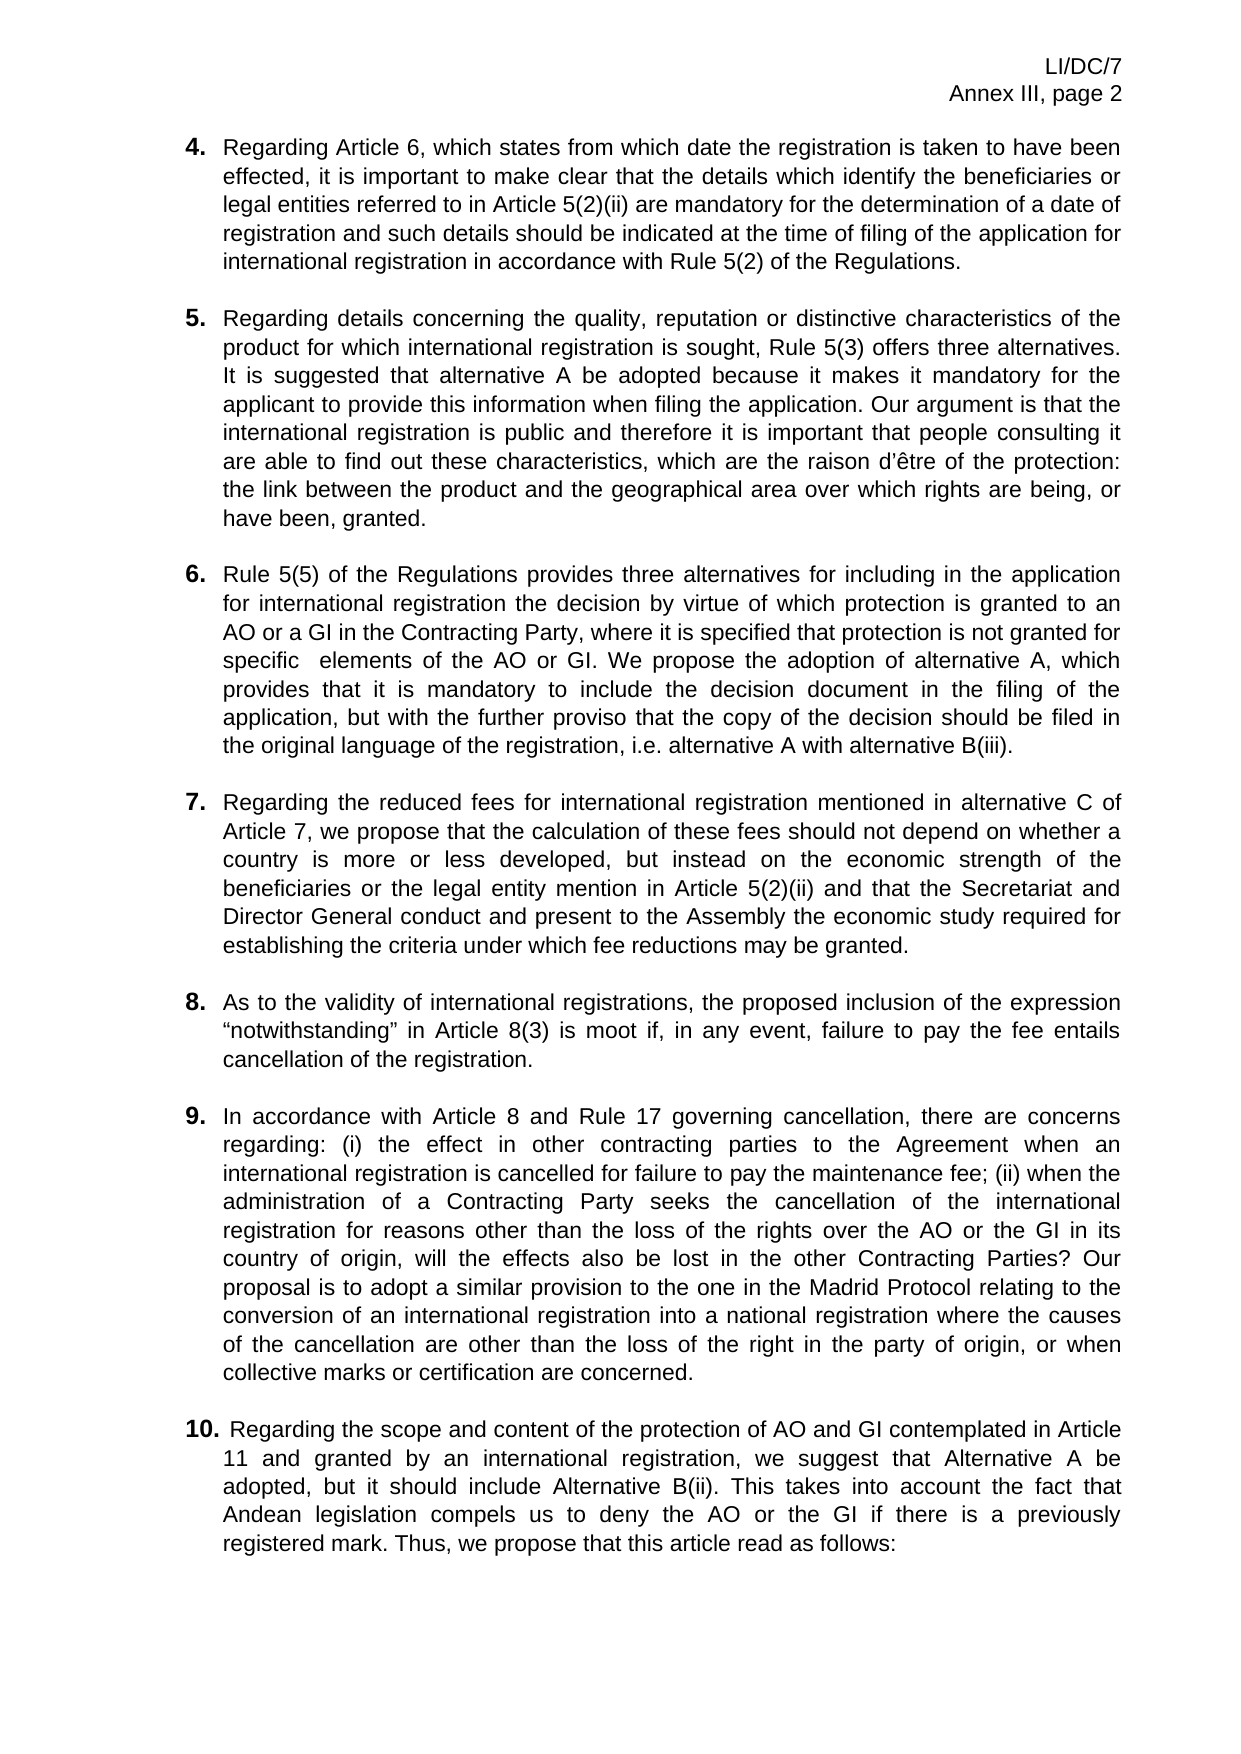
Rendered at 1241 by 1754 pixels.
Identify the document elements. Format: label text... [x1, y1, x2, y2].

list Rule 5(5) of the Regulations provides three alternatives for including in the application for international registration the decision by virtue of which protection is granted to an AO or a GI in the Contracting Party, where it is specified that protection is not granted for specific elements of the AO or GI. We propose the adoption of alternative A, which provides that it is mandatory to include the decision document in the filing of the application, but with the further proviso that the copy of the decision should be filed in the original language of the registration, i.e. alternative A with alternative B(iii). [185, 559, 1122, 759]
list Regarding Article 6, which states from which date the registration is taken to have been effected, it is important to make clear that the details which identify the beneficiaries or legal entities referred to in Article 5(2)(ii) are mandatory for the determination of a date of registration and such details should be indicated at the time of filing of the application for international registration in accordance with Rule 5(2) of the Regulations. [185, 132, 1122, 275]
list In accordance with Article 8 and Rule 17 governing cancellation, there are concerns regarding: (i) the effect in other contracting parties to the Agreement when an international registration is cancelled for failure to pay the maintenance fee; (ii) when the administration of a Contracting Party seeks the cancellation of the international registration for reasons other than the loss of the rights over the AO or the GI in its country of origin, will the effects also be lost in the other Contracting Parties? Our proposal is to adopt a similar provision to the one in the Madrid Protocol relating to the conversion of an international registration into a national registration where the causes of the cancellation are other than the loss of the right in the party of origin, or when collective marks or certification are concerned. [185, 1101, 1122, 1385]
list As to the validity of international registrations, the proposed inclusion of the expression “notwithstanding” in Article 8(3) is moot if, in any event, failure to pay the fee entails cancellation of the registration. [185, 987, 1122, 1072]
list Regarding details concerning the quality, reputation or distinctive characteristics of the product for which international registration is sought, Rule 5(3) offers three alternatives. It is suggested that alternative A be adopted because it makes it mandatory for the applicant to provide this information when filing the application. Our argument is that the international registration is public and therefore it is important that people consulting it are able to find out these characteristics, which are the raison d’être of the protection: the link between the product and the geographical area over which rights are being, or have been, granted. [185, 303, 1122, 531]
list Regarding the reduced fees for international registration mentioned in alternative C of Article 7, we propose that the calculation of these fees should not depend on whether a country is more or less developed, but instead on the economic strength of the beneficiaries or the legal entity mention in Article 5(2)(ii) and that the Secretariat and Director General conduct and present to the Assembly the economic study required for establishing the criteria under which fee reductions may be granted. [185, 787, 1122, 958]
list Regarding the scope and content of the protection of AO and GI contemplated in Article 11 and granted by an international registration, we suggest that Alternative A be adopted, but it should include Alternative B(ii). This takes into account the fact that Andean legislation compels us to deny the AO or the GI if there is a previously registered mark. Thus, we propose that this article read as follows: [185, 1414, 1122, 1556]
